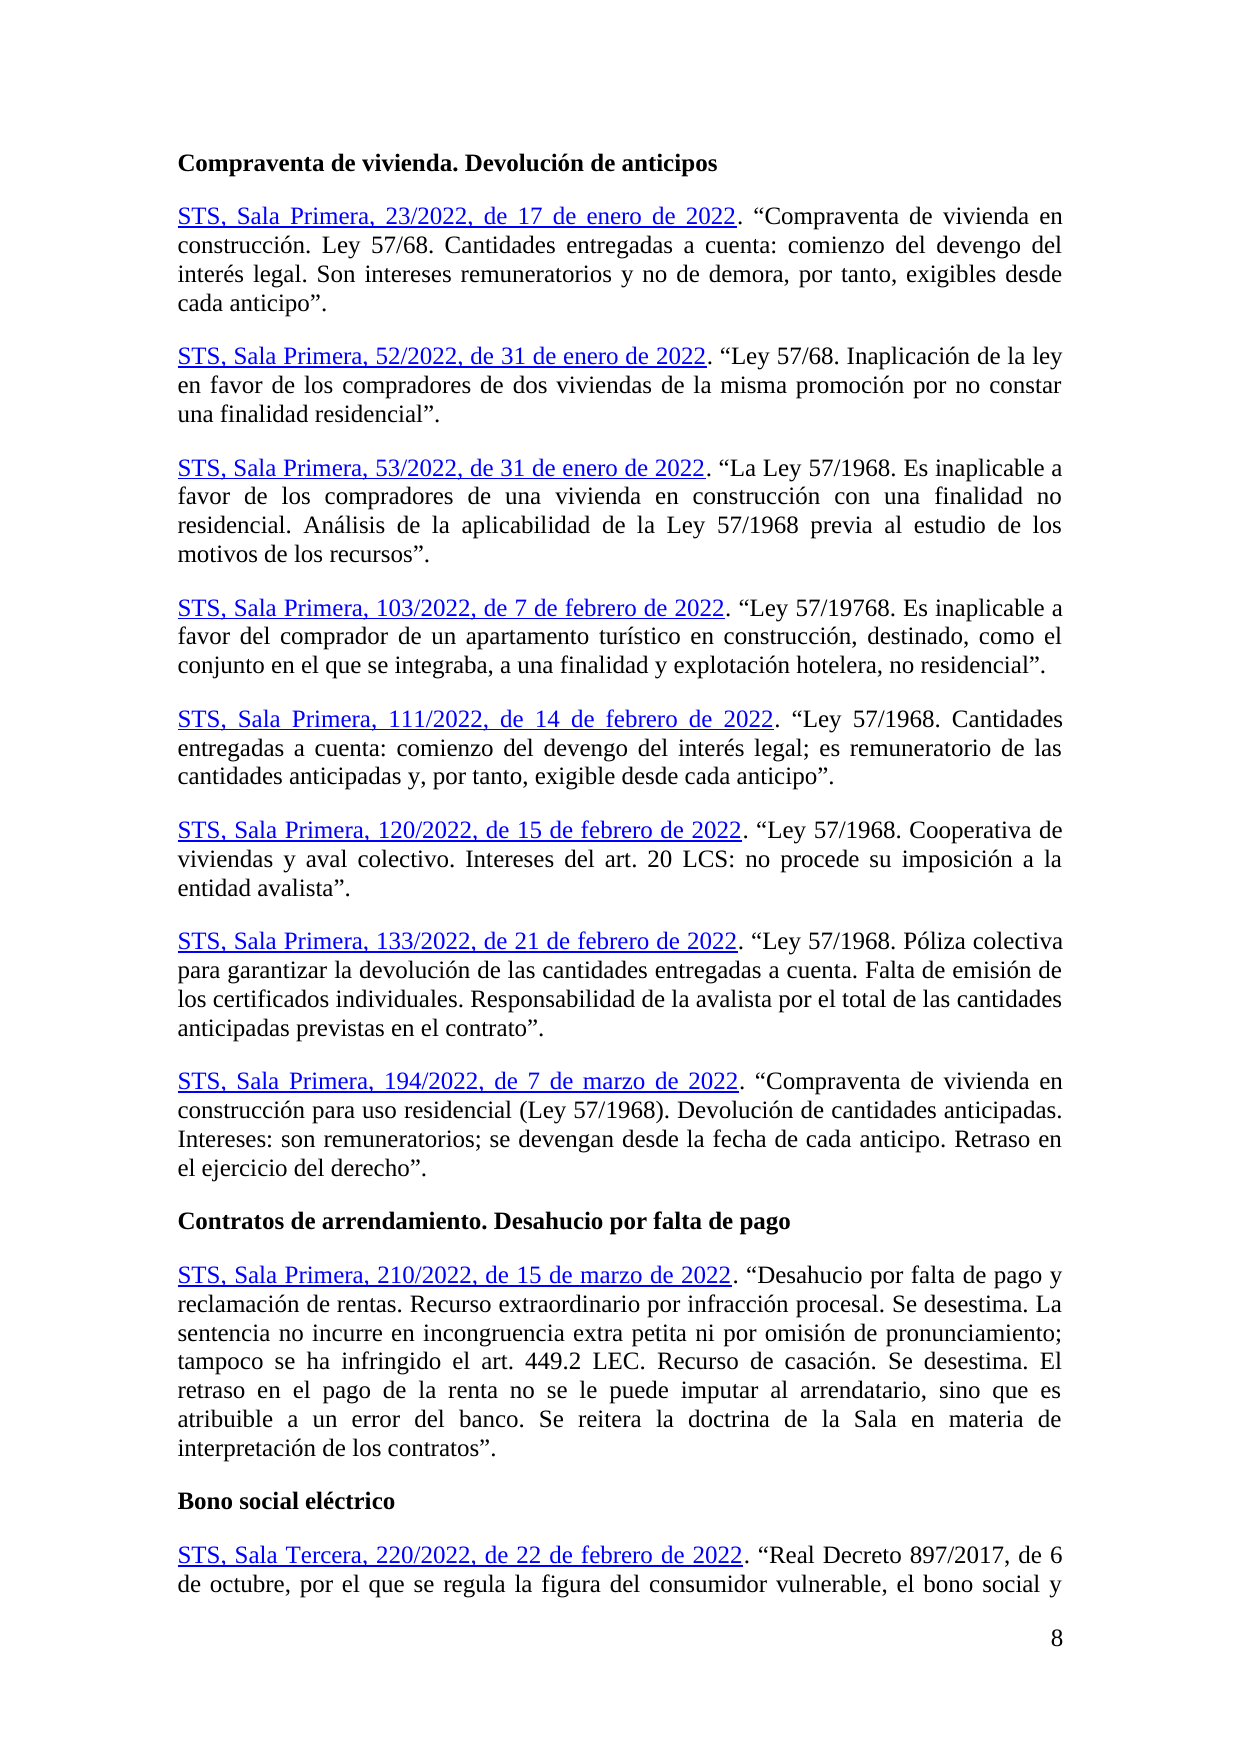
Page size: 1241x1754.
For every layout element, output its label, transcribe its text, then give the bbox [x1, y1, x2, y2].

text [177, 1540, 1063, 1598]
text STS, Sala Primera, 23/2022, de 17 de enero de 2022. “Compraventa de vivienda en construcción. Ley 57/68. Cantidades entregadas a cuenta: comienzo del devengo del interés legal. Son intereses remuneratorios y no de demora, por tanto, exigibles desde cada anticipo”. [177, 201, 1063, 316]
text STS, Sala Primera, 120/2022, de 15 de febrero de 2022. “Ley 57/1968. Cooperativa de viviendas y aval colectivo. Intereses del art. 20 LCS: no procede su imposición a la entidad avalista”. [177, 815, 1063, 901]
text Compraventa de vivienda. Devolución de anticipos [177, 148, 1063, 176]
text STS, Sala Primera, 210/2022, de 15 de marzo de 2022. “Desahucio por falta de pago y reclamación de rentas. Recurso extraordinario por infracción procesal. Se desestima. La sentencia no incurre en incongruencia extra petita ni por omisión de pronunciamiento; tampoco se ha infringido el art. 449.2 LEC. Recurso de casación. Se desestima. El retraso en el pago de la renta no se le puede imputar al arrendatario, sino que es atribuible a un error del banco. Se reitera la doctrina de la Sala en materia de interpretación de los contratos”. [177, 1260, 1063, 1461]
text STS, Sala Primera, 111/2022, de 14 de febrero de 2022. “Ley 57/1968. Cantidades entregadas a cuenta: comienzo del devengo del interés legal; es remuneratorio de las cantidades anticipadas y, por tanto, exigible desde cada anticipo”. [177, 704, 1063, 790]
text Bono social eléctrico [177, 1486, 1063, 1515]
text STS, Sala Primera, 53/2022, de 31 de enero de 2022. “La Ley 57/1968. Es inaplicable a favor de los compradores de una vivienda en construcción con una finalidad no residencial. Análisis de la aplicabilidad de la Ley 57/1968 previa al estudio de los motivos de los recursos”. [177, 453, 1063, 568]
text STS, Sala Primera, 194/2022, de 7 de marzo de 2022. “Compraventa de vivienda en construcción para uso residencial (Ley 57/1968). Devolución de cantidades anticipadas. Intereses: son remuneratorios; se devengan desde la fecha de cada anticipo. Retraso en el ejercicio del derecho”. [177, 1066, 1063, 1181]
text Contratos de arrendamiento. Desahucio por falta de pago [177, 1206, 1063, 1235]
text STS, Sala Primera, 52/2022, de 31 de enero de 2022. “Ley 57/68. Inaplicación de la ley en favor de los compradores de dos viviendas de la misma promoción por no constar una finalidad residencial”. [177, 341, 1063, 428]
text STS, Sala Primera, 133/2022, de 21 de febrero de 2022. “Ley 57/1968. Póliza colectiva para garantizar la devolución de las cantidades entregadas a cuenta. Falta de emisión de los certificados individuales. Responsabilidad de la avalista por el total de las cantidades anticipadas previstas en el contrato”. [177, 926, 1063, 1041]
text STS, Sala Primera, 103/2022, de 7 de febrero de 2022. “Ley 57/19768. Es inaplicable a favor del comprador de un apartamento turístico en construcción, destinado, como el conjunto en el que se integraba, a una finalidad y explotación hotelera, no residencial”. [177, 593, 1063, 679]
